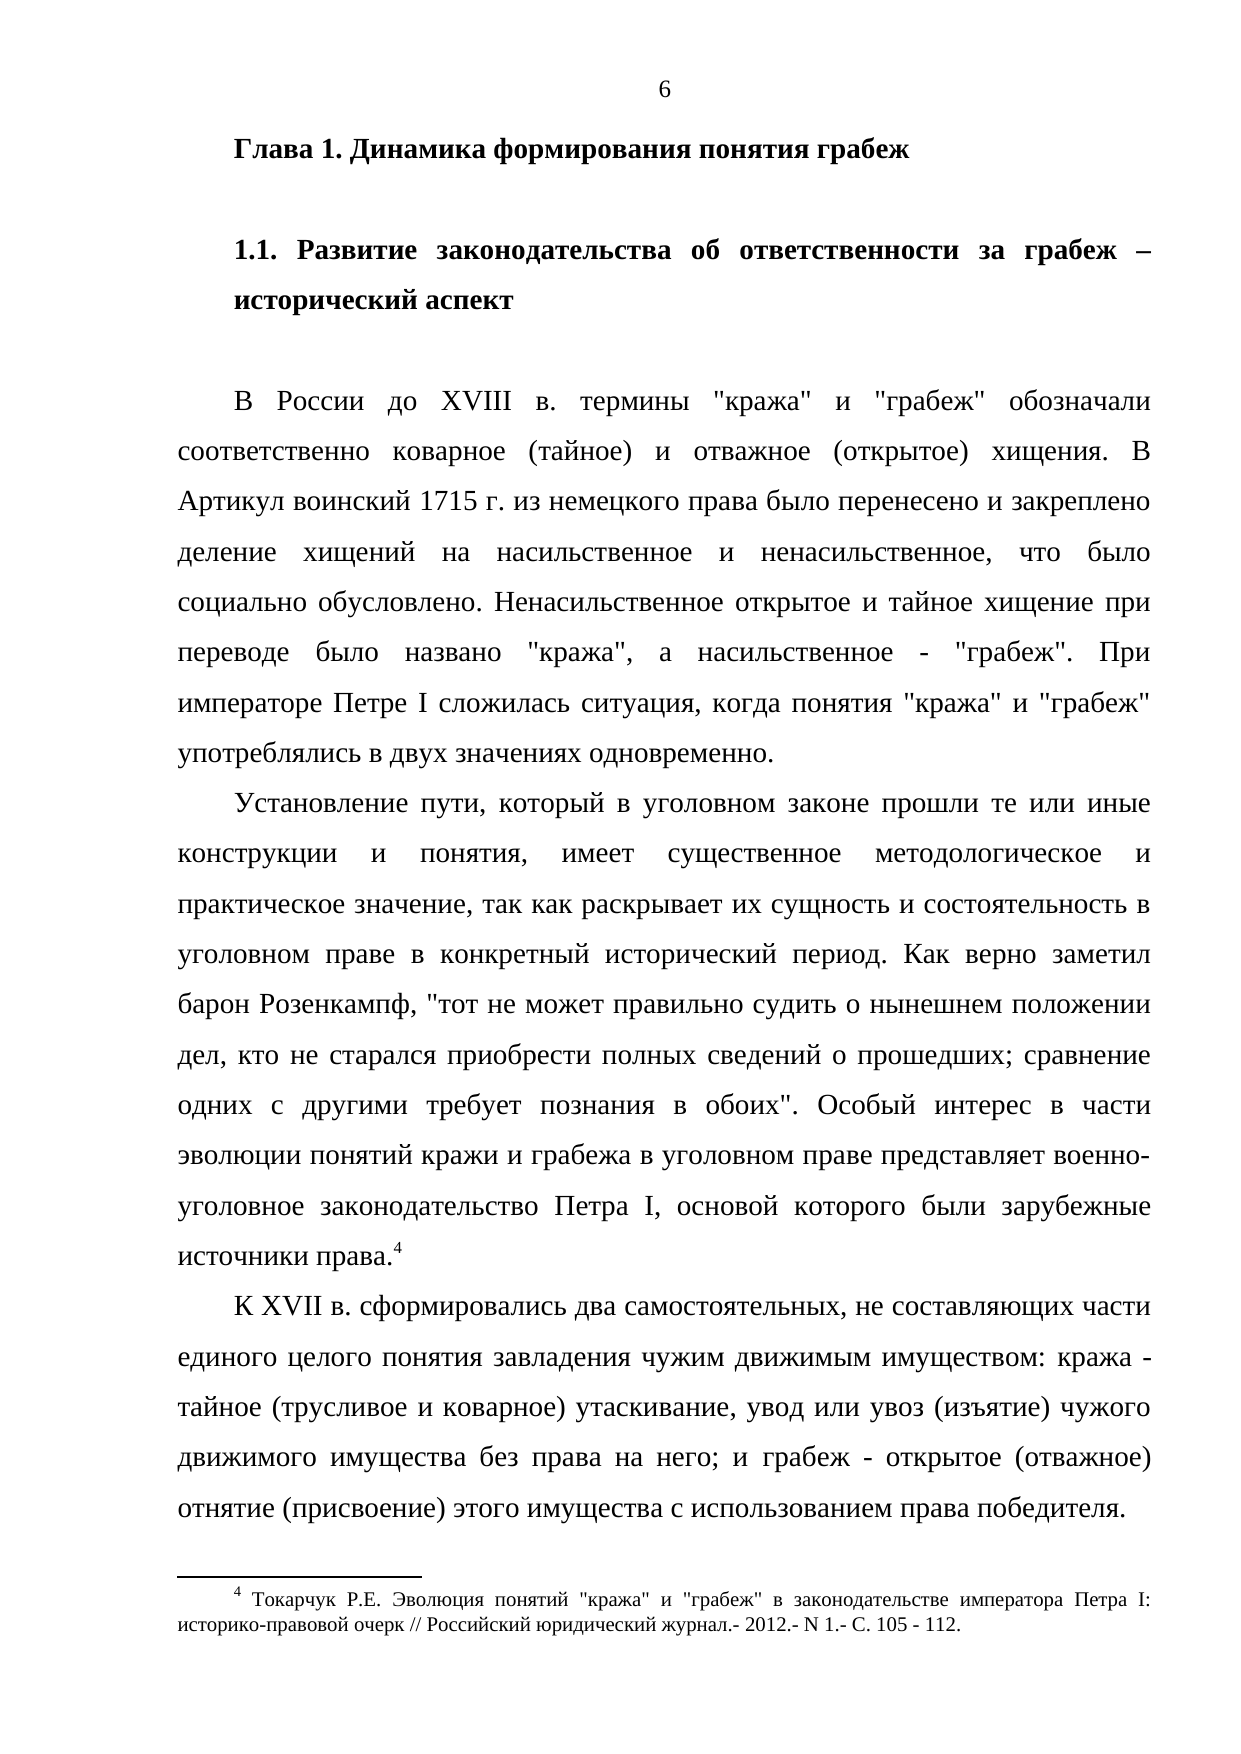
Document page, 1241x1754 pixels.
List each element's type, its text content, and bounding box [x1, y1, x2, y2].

text В России до XVIII в. термины "кража" и "грабеж" обозначали соответственно коварное (тайное) и отважное (открытое) хищения. В Артикул воинский 1715 г. из немецкого права было перенесено и закреплено деление хищений на насильственное и ненасильственное, что было социально обусловлено. Ненасильственное открытое и тайное хищение при переводе было названо "кража", а насильственное - "грабеж". При императоре Петре I сложилась ситуация, когда понятия "кража" и "грабеж" употреблялись в двух значениях одновременно. [177, 383, 1152, 768]
text 1.1. Развитие законодательства об ответственности за грабеж – исторический аспект [233, 232, 1152, 316]
text Установление пути, который в уголовном законе прошли те или иные конструкции и понятия, имеет существенное методологическое и практическое значение, так как раскрывает их сущность и состоятельность в уголовном праве в конкретный исторический период. Как верно заметил барон Розенкампф, "тот не может правильно судить о нынешнем положении дел, кто не старался приобрести полных сведений о прошедших; сравнение одних с другими требует познания в обоих". Особый интерес в части эволюции понятий кражи и грабежа в уголовном праве представляет военно-уголовное законодательство Петра I, основой которого были зарубежные источники права. [177, 785, 1152, 1272]
text Глава 1. Динамика формирования понятия грабеж [177, 131, 1152, 165]
text К XVII в. сформировались два самостоятельных, не составляющих части единого целого понятия завладения чужим движимым имуществом: кража - тайное (трусливое и коварное) утаскивание, увод или увоз (изъятие) чужого движимого имущества без права на него; и грабеж - открытое (отважное) отнятие (присвоение) этого имущества с использованием права победителя. [177, 1288, 1152, 1523]
